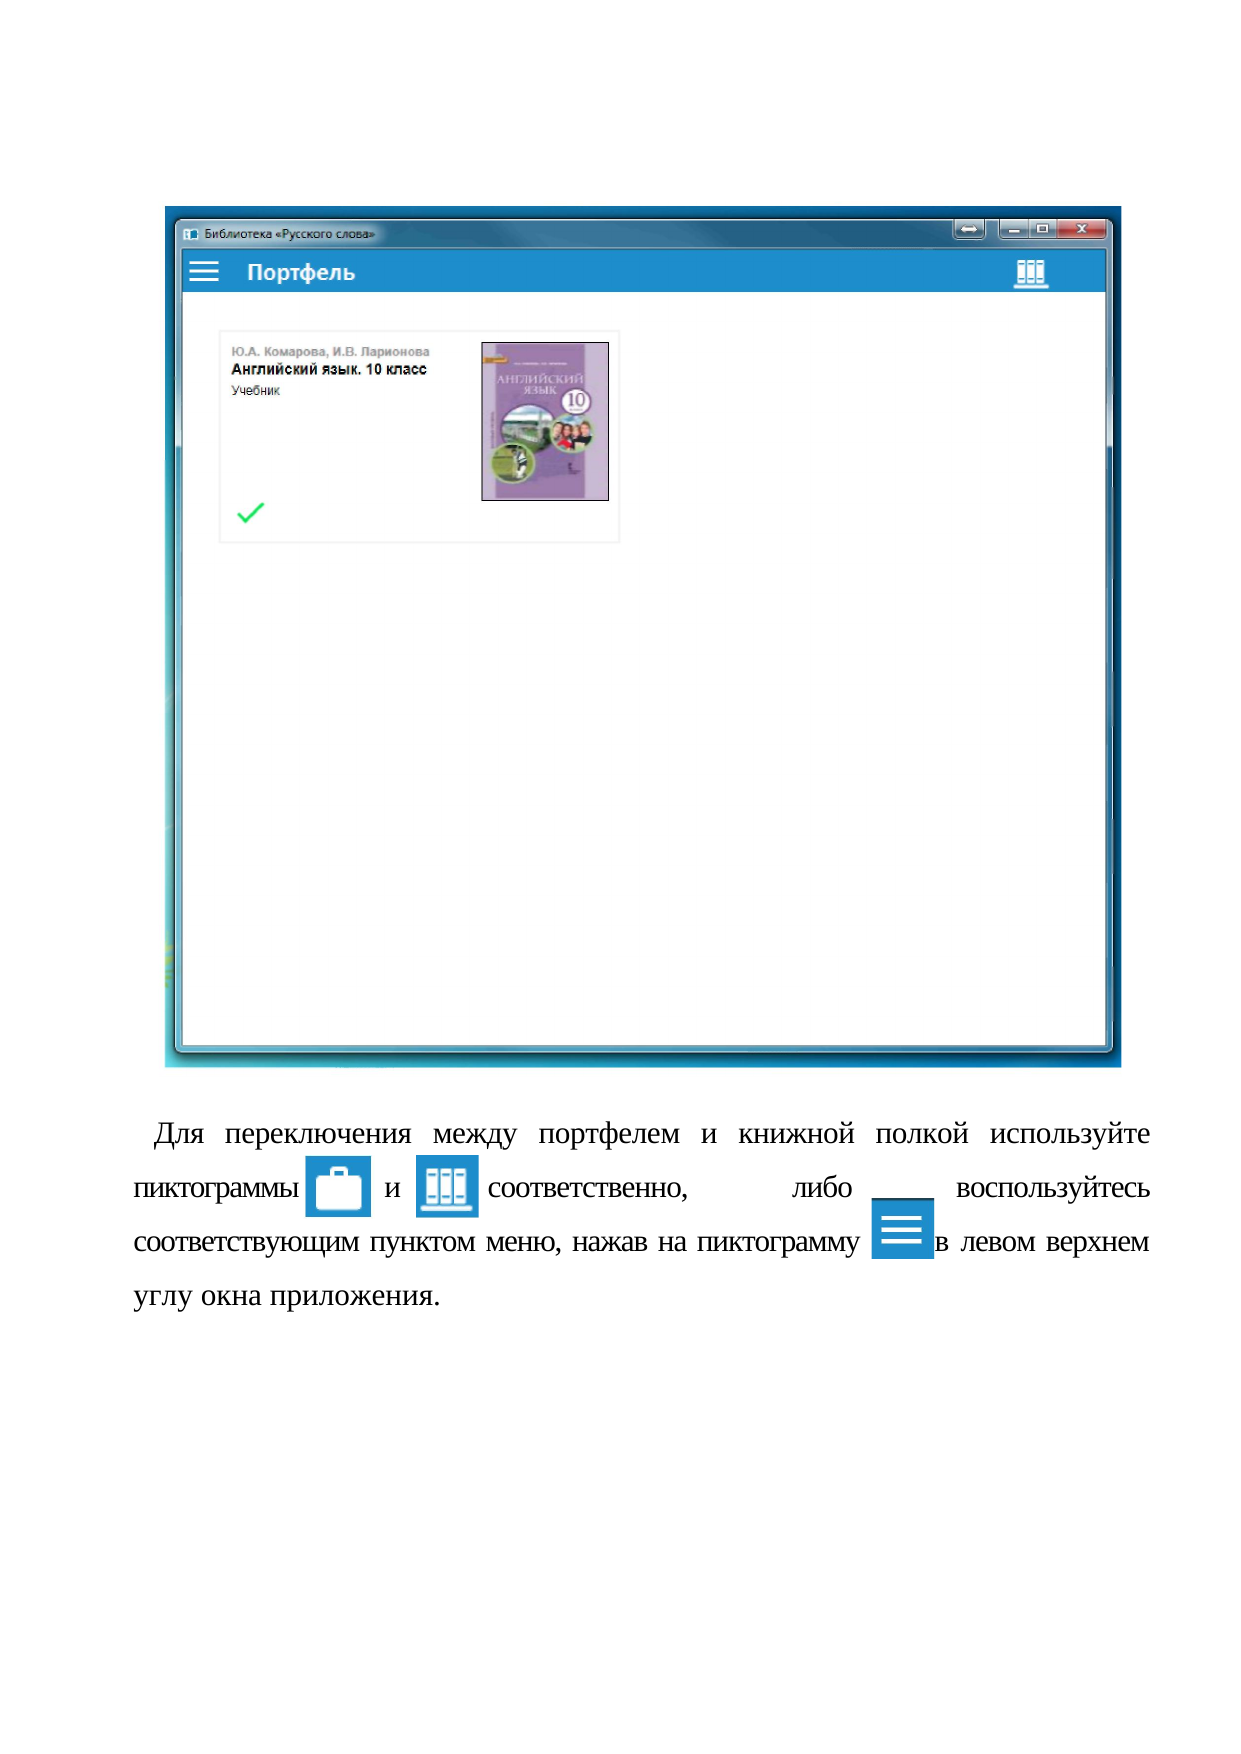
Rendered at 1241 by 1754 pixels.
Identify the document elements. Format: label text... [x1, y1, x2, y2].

picture [303, 1155, 375, 1219]
picture [1117, 792, 1122, 869]
picture [158, 201, 1122, 1077]
text Для переключения между портфелем и книжной полкой используйте пиктограммы и соответственно, либо воспользуйтесь соответствующим пунктом меню, нажав на пиктограмму в левом верхнем углу окна приложения. [133, 1114, 1151, 1312]
picture [416, 1155, 479, 1218]
picture [871, 1198, 935, 1259]
